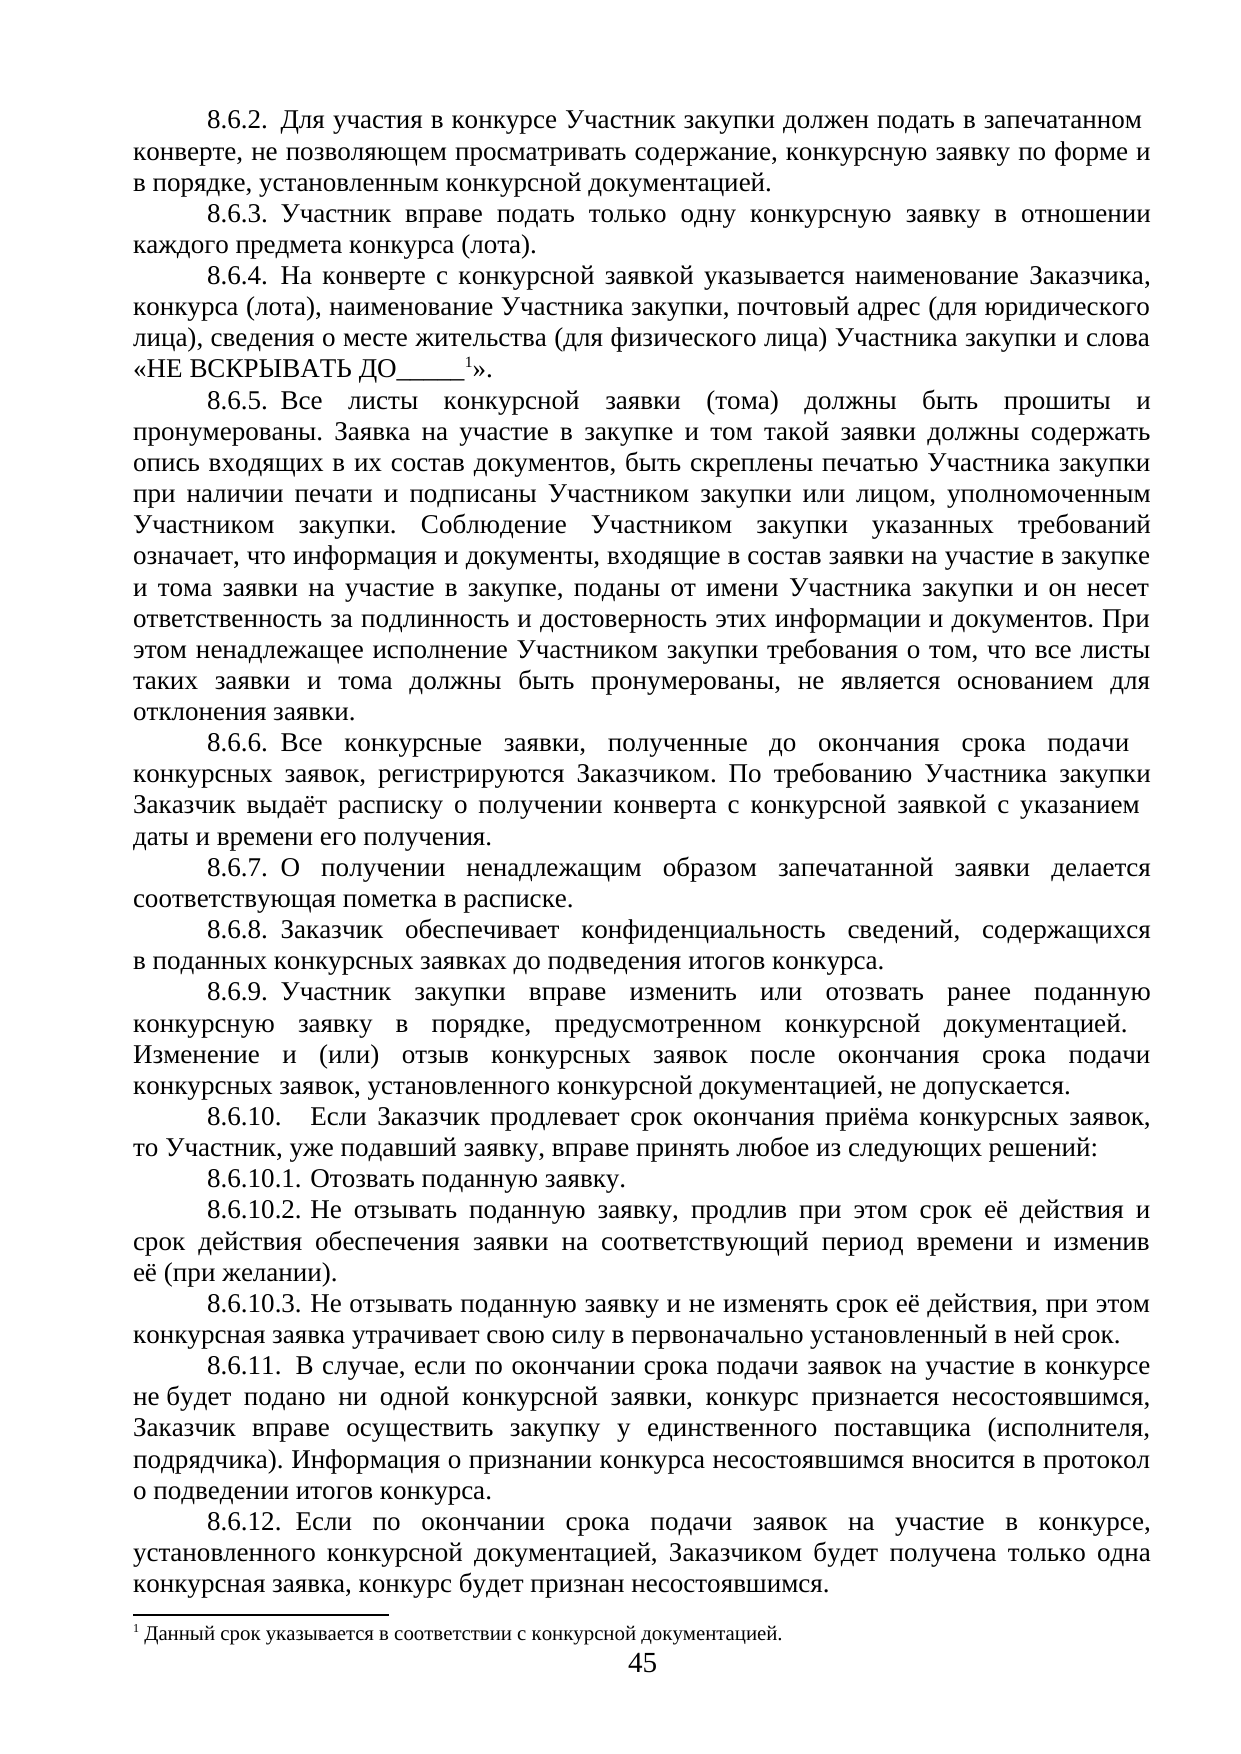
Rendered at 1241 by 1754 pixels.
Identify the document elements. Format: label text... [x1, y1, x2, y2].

list Заказчик обеспечивает конфиденциальность сведений, содержащихся в поданных конкурсных заявках до подведения итогов конкурса. [133, 913, 1152, 976]
list Для участия в конкурсе Участник закупки должен подать в запечатанном конверте, не позволяющем просматривать содержание, конкурсную заявку по форме и в порядке, установленным конкурсной документацией. [133, 103, 1152, 197]
list Не отзывать поданную заявку, продлив при этом срок её действия и срок действия обеспечения заявки на соответствующий период времени и изменив её (при желании). [133, 1193, 1152, 1287]
list На конверте с конкурсной заявкой указывается наименование Заказчика, конкурса (лота), наименование Участника закупки, почтовый адрес (для юридического лица), сведения о месте жительства (для физического лица) Участника закупки и слова «НЕ ВСКРЫВАТЬ ДО_____». [133, 259, 1152, 384]
list Не отзывать поданную заявку и не изменять срок её действия, при этом конкурсная заявка утрачивает свою силу в первоначально установленный в ней срок. [133, 1287, 1152, 1349]
list Если Заказчик продлевает срок окончания приёма конкурсных заявок, то Участник, уже подавший заявку, вправе принять любое из следующих решений: [133, 1100, 1152, 1162]
list В случае, если по окончании срока подачи заявок на участие в конкурсе не будет подано ни одной конкурсной заявки, конкурс признается несостоявшимся, Заказчик вправе осуществить закупку у единственного поставщика (исполнителя, подрядчика). Информация о признании конкурса несостоявшимся вносится в протокол о подведении итогов конкурса. [133, 1349, 1152, 1505]
list Участник закупки вправе изменить или отозвать ранее поданную конкурсную заявку в порядке, предусмотренном конкурсной документацией. Изменение и (или) отзыв конкурсных заявок после окончания срока подачи конкурсных заявок, установленного конкурсной документацией, не допускается. [133, 976, 1152, 1100]
list Все конкурсные заявки, полученные до окончания срока подачи конкурсных заявок, регистрируются Заказчиком. По требованию Участника закупки Заказчик выдаёт расписку о получении конверта с конкурсной заявкой с указанием даты и времени его получения. [133, 726, 1152, 851]
list О получении ненадлежащим образом запечатанной заявки делается соответствующая пометка в расписке. [133, 851, 1152, 913]
list Участник вправе подать только одну конкурсную заявку в отношении каждого предмета конкурса (лота). [133, 197, 1152, 259]
list Если по окончании срока подачи заявок на участие в конкурсе, установленного конкурсной документацией, Заказчиком будет получена только одна конкурсная заявка, конкурс будет признан несостоявшимся. [133, 1505, 1152, 1598]
list Отозвать поданную заявку. [133, 1162, 1152, 1193]
list Все листы конкурсной заявки (тома) должны быть прошиты и пронумерованы. Заявка на участие в закупке и том такой заявки должны содержать опись входящих в их состав документов, быть скреплены печатью Участника закупки при наличии печати и подписаны Участником закупки или лицом, уполномоченным Участником закупки. Соблюдение Участником закупки указанных требований означает, что информация и документы, входящие в состав заявки на участие в закупке и тома заявки на участие в закупке, поданы от имени Участника закупки и он несет ответственность за подлинность и достоверность этих информации и документов. При этом ненадлежащее исполнение Участником закупки требования о том, что все листы таких заявки и тома должны быть пронумерованы, не является основанием для отклонения заявки. [133, 384, 1152, 726]
